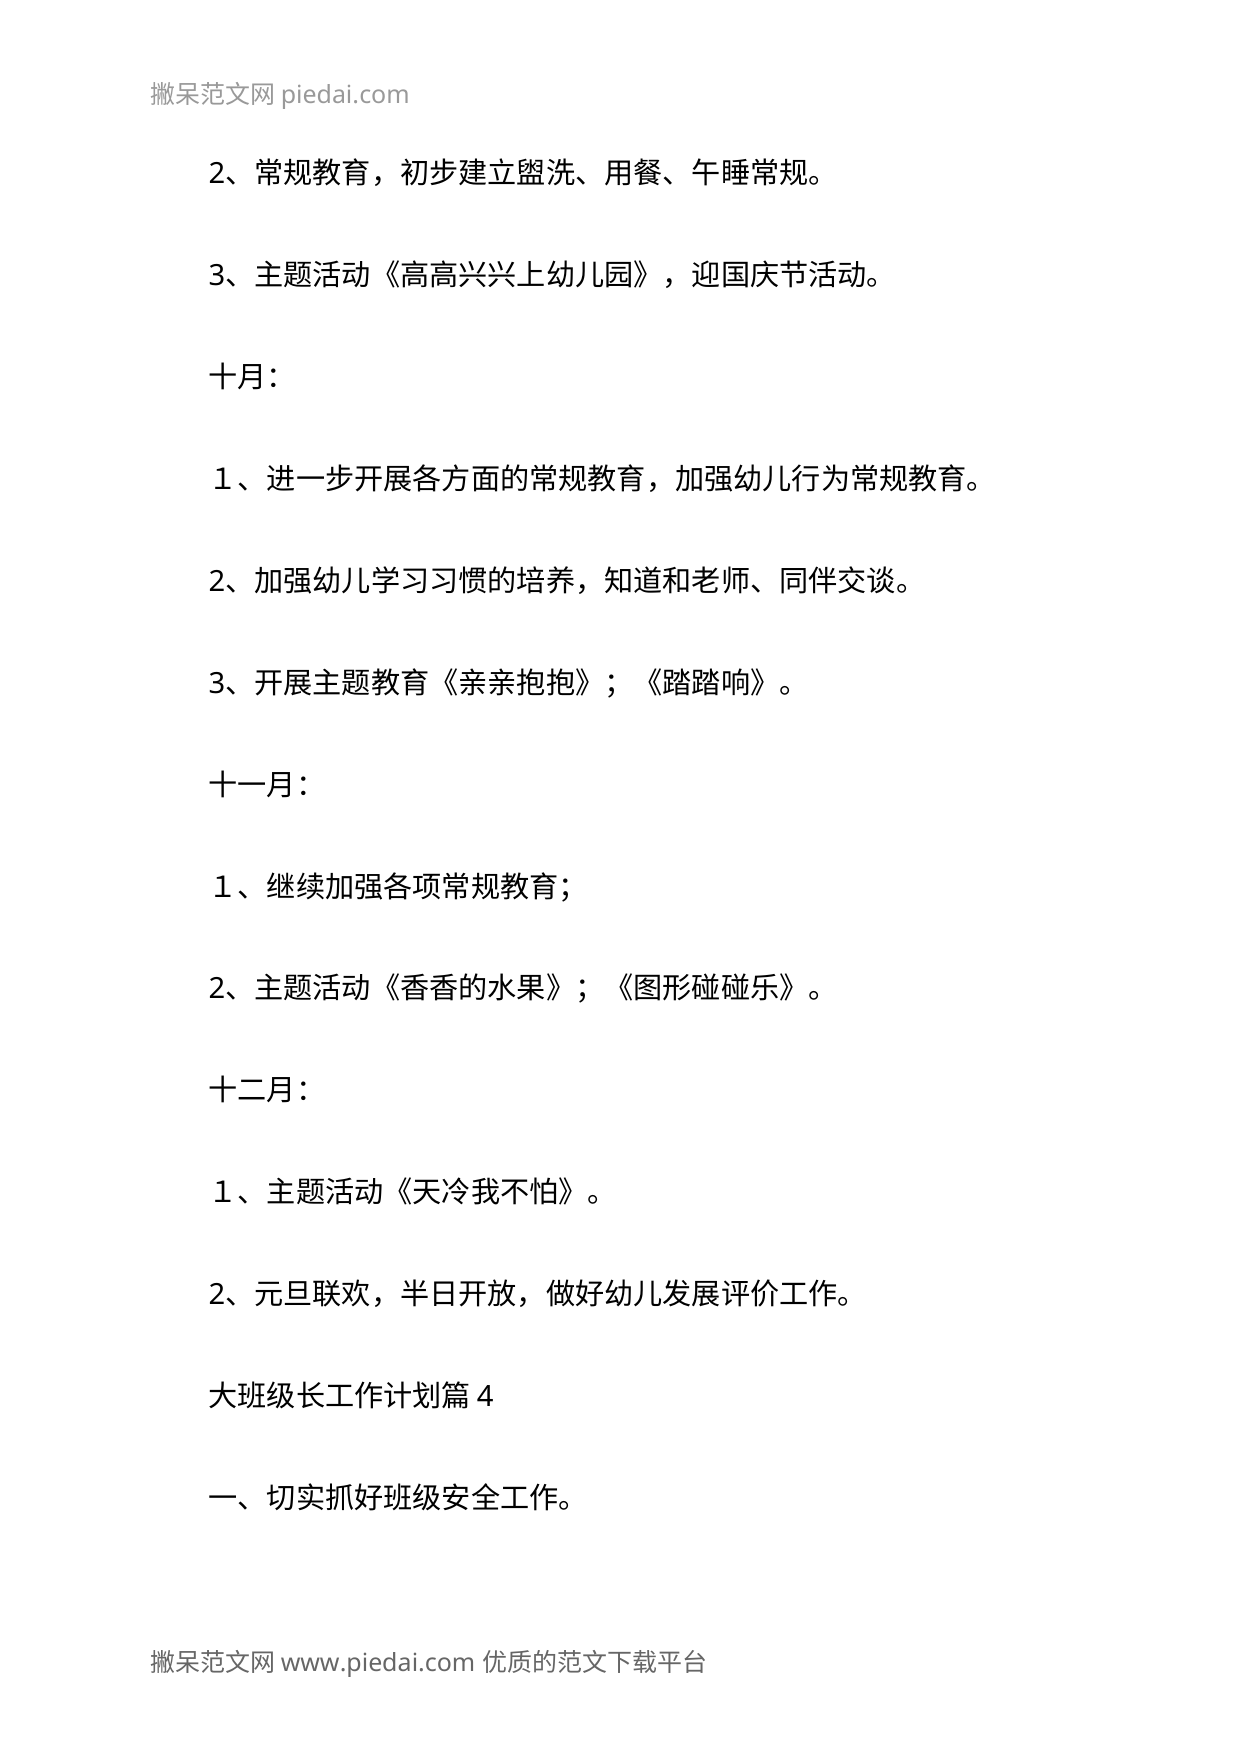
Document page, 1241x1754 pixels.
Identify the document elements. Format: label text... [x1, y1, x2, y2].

text 3、主题活动《高高兴兴上幼儿园》，迎国庆节活动。 [150, 252, 1090, 294]
text 十月： [150, 354, 1090, 396]
text 一、切实抓好班级安全工作。 [150, 1474, 1090, 1517]
text １、继续加强各项常规教育； [150, 863, 1090, 906]
text 十一月： [150, 761, 1090, 804]
text 2、常规教育，初步建立盥洗、用餐、午睡常规。 [150, 150, 1090, 192]
text 3、开展主题教育《亲亲抱抱》；《踏踏响》。 [150, 659, 1090, 702]
text 大班级长工作计划篇4 [150, 1372, 1090, 1415]
text 2、主题活动《香香的水果》；《图形碰碰乐》。 [150, 965, 1090, 1007]
text 2、加强幼儿学习习惯的培养，知道和老师、同伴交谈。 [150, 557, 1090, 600]
text 2、元旦联欢，半日开放，做好幼儿发展评价工作。 [150, 1271, 1090, 1313]
text １、进一步开展各方面的常规教育，加强幼儿行为常规教育。 [150, 456, 1090, 498]
text １、主题活动《天冷我不怕》。 [150, 1169, 1090, 1211]
text 十二月： [150, 1067, 1090, 1109]
